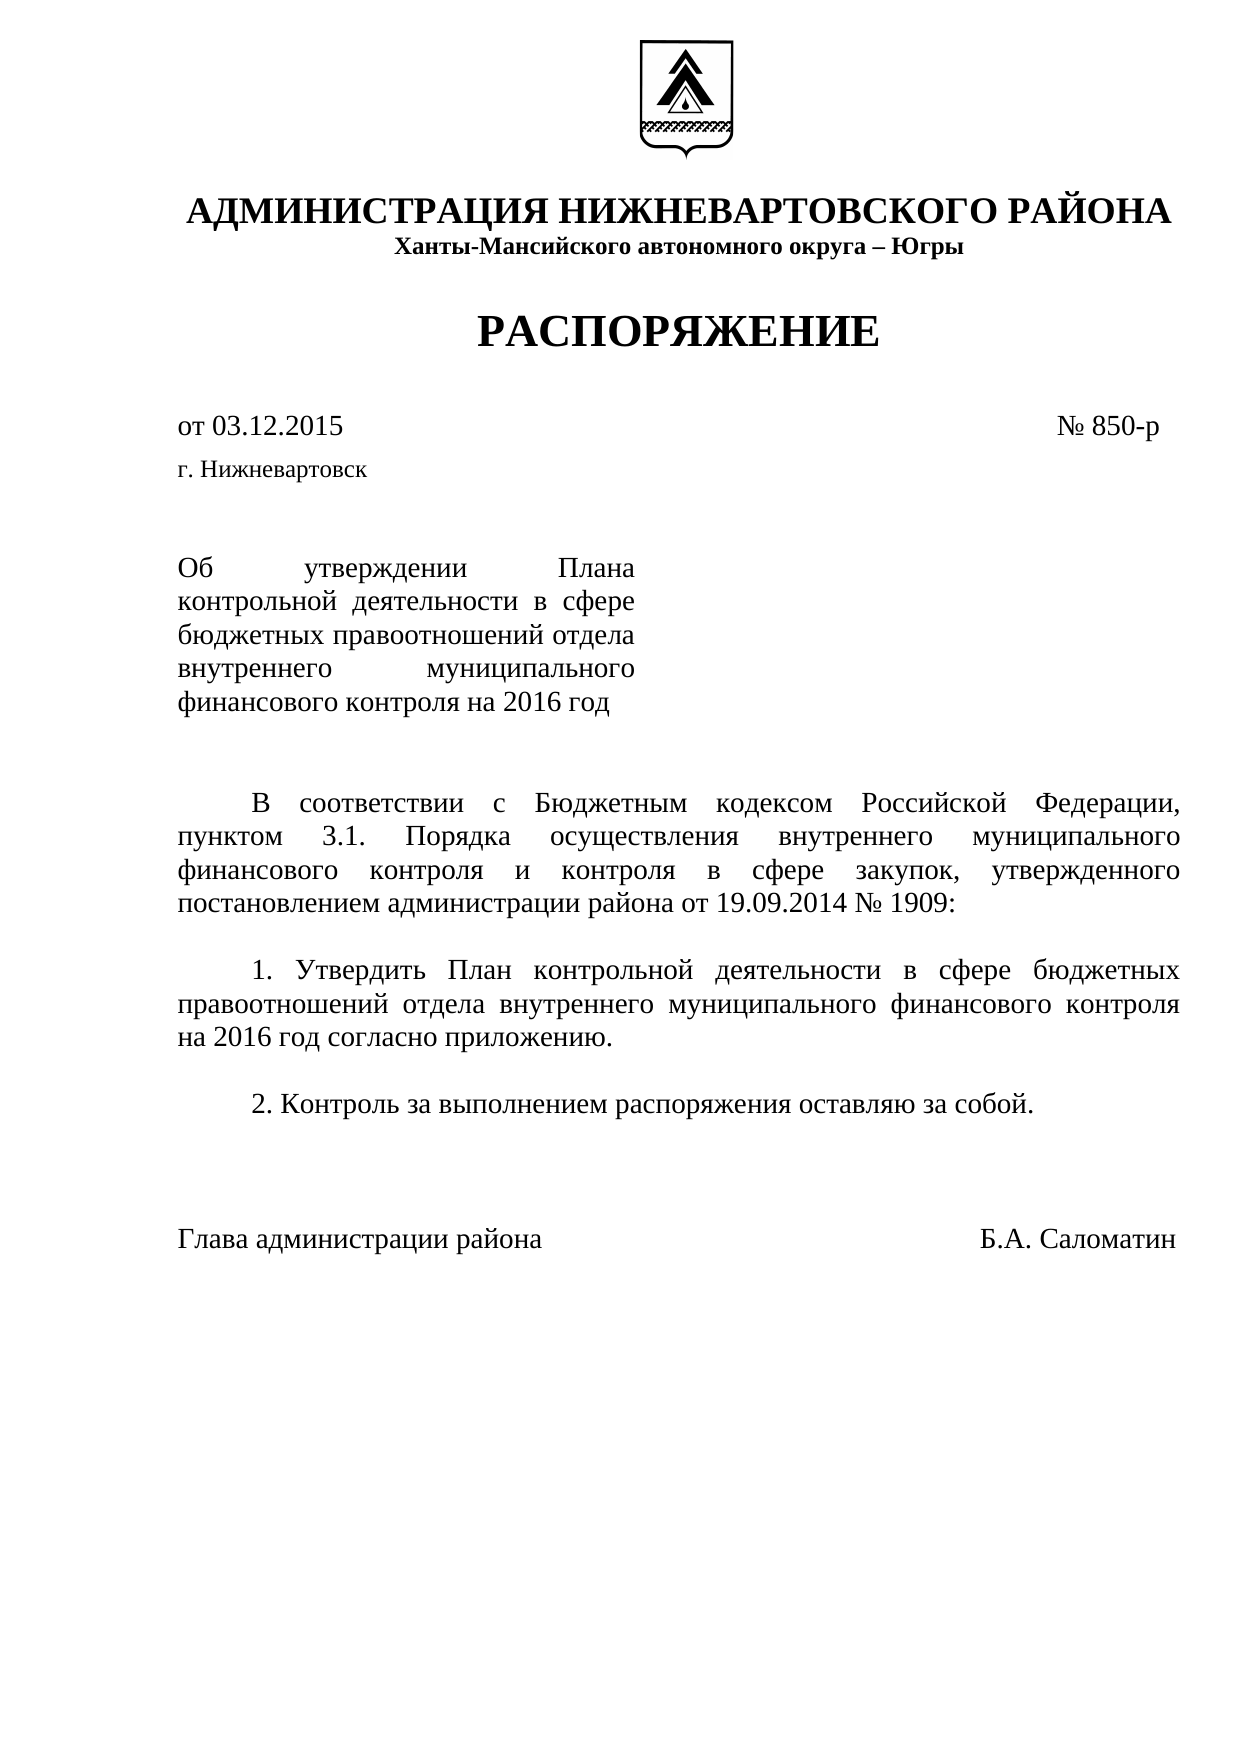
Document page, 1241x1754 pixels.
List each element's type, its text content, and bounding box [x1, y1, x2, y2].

text Глава администрации района Б.А. Саломатин [177, 1221, 1181, 1254]
text 1. Утвердить План контрольной деятельности в сфере бюджетных правоотношений отдела внутреннего муниципального финансового контроля на 2016 год согласно приложению. [177, 952, 1181, 1053]
text 2. Контроль за выполнением распоряжения оставляю за собой. [177, 1087, 1181, 1120]
text Ханты-Мансийского автономного округа – Югры [177, 231, 1181, 260]
table_header от 03.12.2015 г. Нижневартовск [166, 409, 682, 483]
subtitle администрация Нижневартовского района [177, 188, 1181, 231]
subtitle РАСПОРЯЖЕНИЕ [177, 303, 1181, 356]
text Об утверждении Плана контрольной деятельности в сфере бюджетных правоотношений отдела внутреннего муниципального финансового контроля на 2016 год [177, 550, 635, 718]
text В соответствии с Бюджетным кодексом Российской Федерации, пунктом 3.1. Порядка осуществления внутреннего муниципального финансового контроля и контроля в сфере закупок, утвержденного постановлением администрации района от 19.09.2014 № 1909: [177, 785, 1181, 919]
table_header № 850-р [682, 409, 1171, 483]
